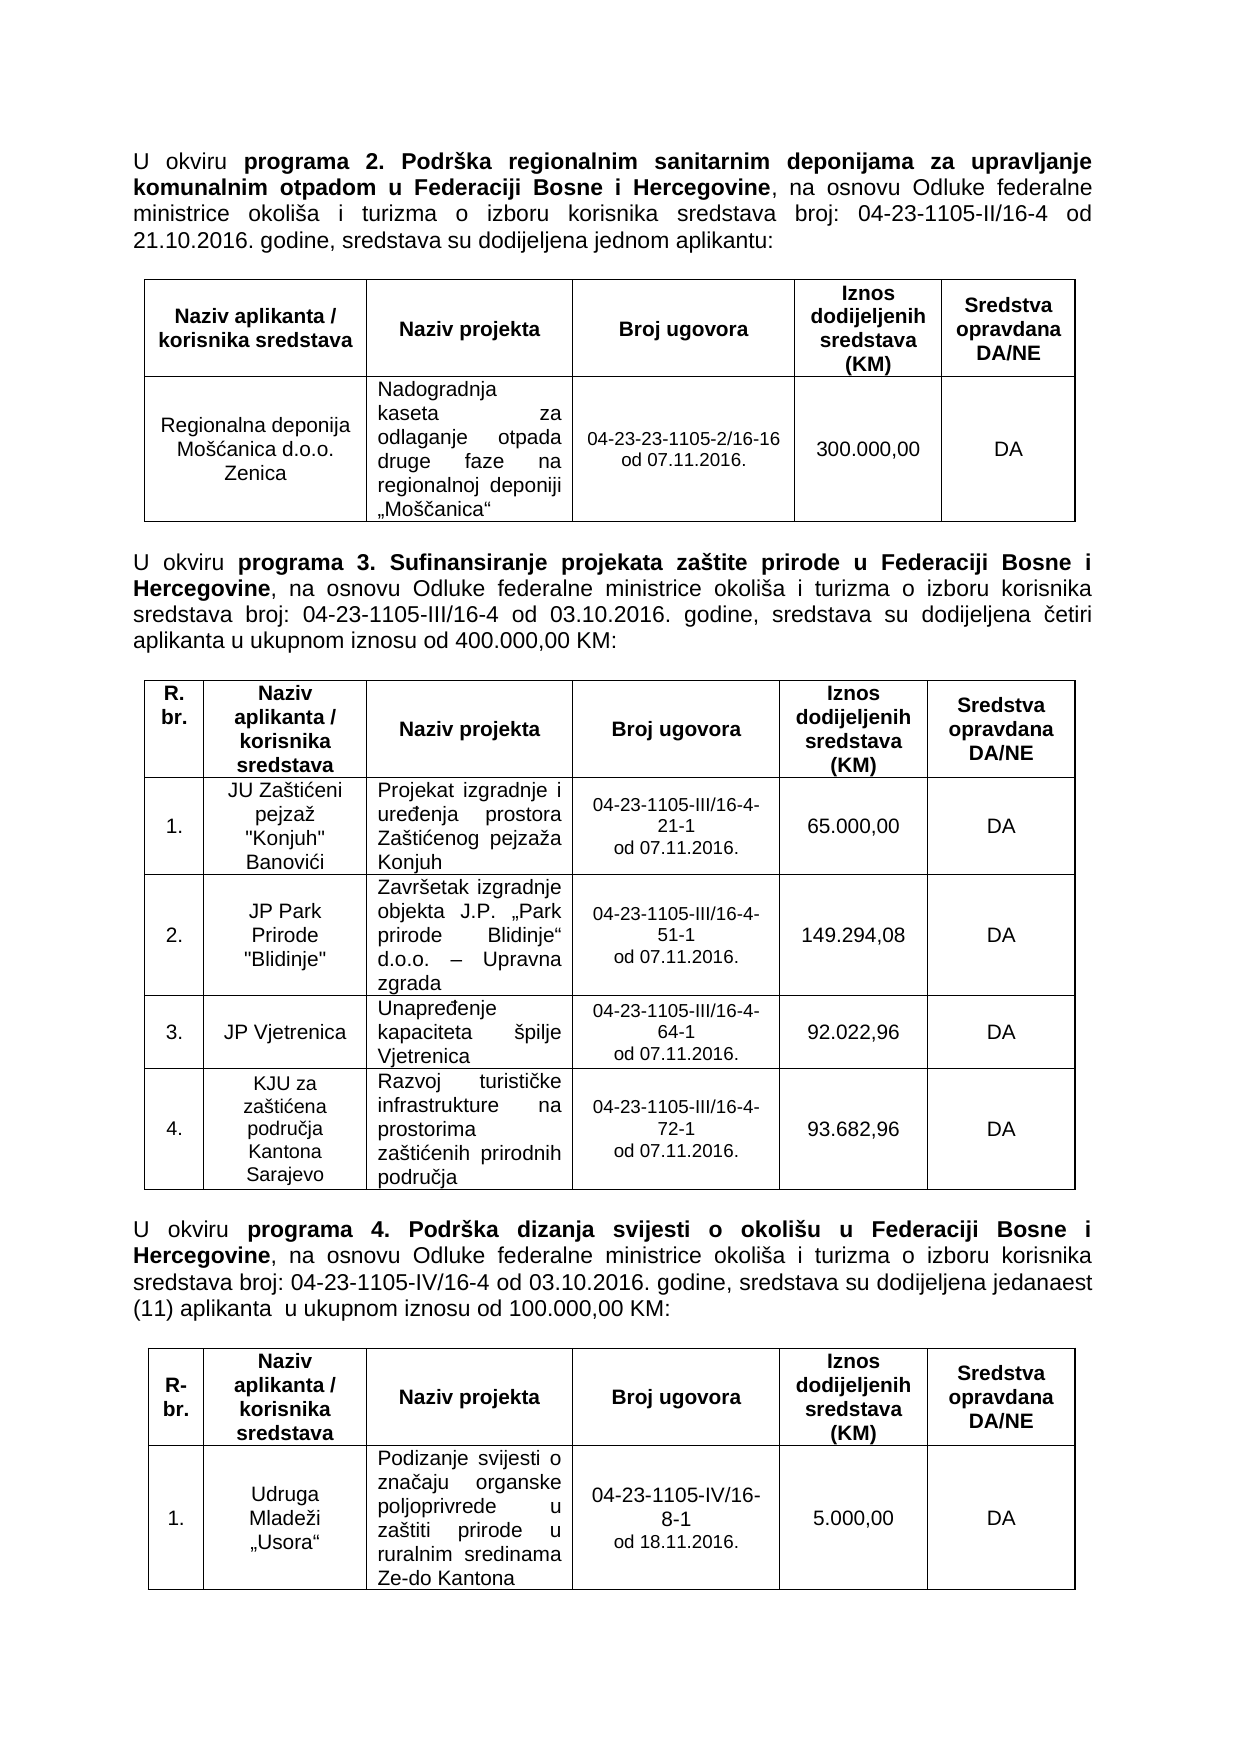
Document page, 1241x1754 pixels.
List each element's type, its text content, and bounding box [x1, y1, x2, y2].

table_cell Razvoj turističke infrastrukture na prostorima zaštićenih prirodnih područja [367, 1069, 572, 1188]
table_header Broj ugovora [573, 1349, 779, 1444]
table_cell DA [928, 1446, 1074, 1589]
table_cell 04-23-1105-III/16-4-21-1 od 07.11.2016. [573, 778, 779, 874]
table_cell KJU za zaštićena područja Kantona Sarajevo [204, 1069, 366, 1188]
table_header Broj ugovora [573, 280, 794, 376]
table_header Sredstva opravdana DA/NE [942, 280, 1074, 376]
table_cell 93.682,96 [780, 1069, 927, 1188]
table_header Broj ugovora [573, 681, 779, 777]
table_cell 04-23-1105-IV/16-8-1 od 18.11.2016. [573, 1446, 779, 1589]
table_cell Regionalna deponija Mošćanica d.o.o. Zenica [145, 377, 366, 521]
table_header Iznos dodijeljenih sredstava (KM) [780, 681, 927, 777]
table_header Naziv projekta [367, 681, 572, 777]
table_cell DA [928, 996, 1074, 1068]
table_cell 5.000,00 [780, 1446, 927, 1589]
table_cell 65.000,00 [780, 778, 927, 874]
table_header Iznos dodijeljenih sredstava (KM) [780, 1349, 927, 1444]
table_cell DA [928, 1069, 1074, 1188]
table_cell 04-23-1105-III/16-4-72-1 od 07.11.2016. [573, 1069, 779, 1188]
table_header Naziv projekta [367, 280, 572, 376]
table_cell JP Vjetrenica [204, 996, 366, 1068]
table_cell 1. [149, 1446, 203, 1589]
table_header Sredstva opravdana DA/NE [928, 1349, 1074, 1444]
table_cell 4. [145, 1069, 203, 1188]
table_cell JU Zaštićeni pejzaž "Konjuh" Banovići [204, 778, 366, 874]
table_cell DA [928, 778, 1074, 874]
table_cell 3. [145, 996, 203, 1068]
table_cell DA [928, 875, 1074, 995]
table_cell Nadogradnja kaseta za odlaganje otpada druge faze na regionalnoj deponiji „Moščanica“ [367, 377, 572, 521]
table_header Naziv aplikanta / korisnika sredstava [204, 681, 366, 777]
table_cell 149.294,08 [780, 875, 927, 995]
table_cell 04-23-1105-III/16-4-51-1 od 07.11.2016. [573, 875, 779, 995]
text U okviru programa 3. Sufinansiranje projekata zaštite prirode u Federaciji Bosne i Hercegovine, na osnovu Odluke federalne ministrice okoliša i turizma o izboru korisnika sredstava broj: 04-23-1105-III/16-4 od 03.10.2016. godine, sredstava su dodijeljena četiri aplikanta u ukupnom iznosu od 400.000,00 KM: [133, 548, 1093, 654]
table_header R. br. [145, 681, 203, 777]
table_cell 04-23-1105-III/16-4-64-1 od 07.11.2016. [573, 996, 779, 1068]
table_cell Projekat izgradnje i uređenja prostora Zaštićenog pejzaža Konjuh [367, 778, 572, 874]
table_cell 1. [145, 778, 203, 874]
table_cell Podizanje svijesti o značaju organske poljoprivrede u zaštiti prirode u ruralnim sredinama Ze-do Kantona [367, 1446, 572, 1589]
table_cell JP Park Prirode "Blidinje" [204, 875, 366, 995]
table_header Sredstva opravdana DA/NE [928, 681, 1074, 777]
table_header Naziv aplikanta / korisnika sredstava [145, 280, 366, 376]
table_header Naziv aplikanta / korisnika sredstava [204, 1349, 366, 1444]
table_cell Udruga Mladeži „Usora“ [204, 1446, 366, 1589]
table_header Naziv projekta [367, 1349, 572, 1444]
table_header R-br. [149, 1349, 203, 1444]
table_cell 92.022,96 [780, 996, 927, 1068]
text U okviru programa 4. Podrška dizanja svijesti o okolišu u Federaciji Bosne i Hercegovine, na osnovu Odluke federalne ministrice okoliša i turizma o izboru korisnika sredstava broj: 04-23-1105-IV/16-4 od 03.10.2016. godine, sredstava su dodijeljena jedanaest (11) aplikanta u ukupnom iznosu od 100.000,00 KM: [133, 1216, 1093, 1321]
table_cell Završetak izgradnje objekta J.P. „Park prirode Blidinje“ d.o.o. – Upravna zgrada [367, 875, 572, 995]
table_header Iznos dodijeljenih sredstava (KM) [795, 280, 941, 376]
table_cell 2. [145, 875, 203, 995]
table_cell DA [942, 377, 1074, 521]
text U okviru programa 2. Podrška regionalnim sanitarnim deponijama za upravljanje komunalnim otpadom u Federaciji Bosne i Hercegovine, na osnovu Odluke federalne ministrice okoliša i turizma o izboru korisnika sredstava broj: 04-23-1105-II/16-4 od 21.10.2016. godine, sredstava su dodijeljena jednom aplikantu: [133, 148, 1093, 253]
table_cell Unapređenje kapaciteta špilje Vjetrenica [367, 996, 572, 1068]
table_cell 300.000,00 [795, 377, 941, 521]
table_cell 04-23-23-1105-2/16-16 od 07.11.2016. [573, 377, 794, 521]
